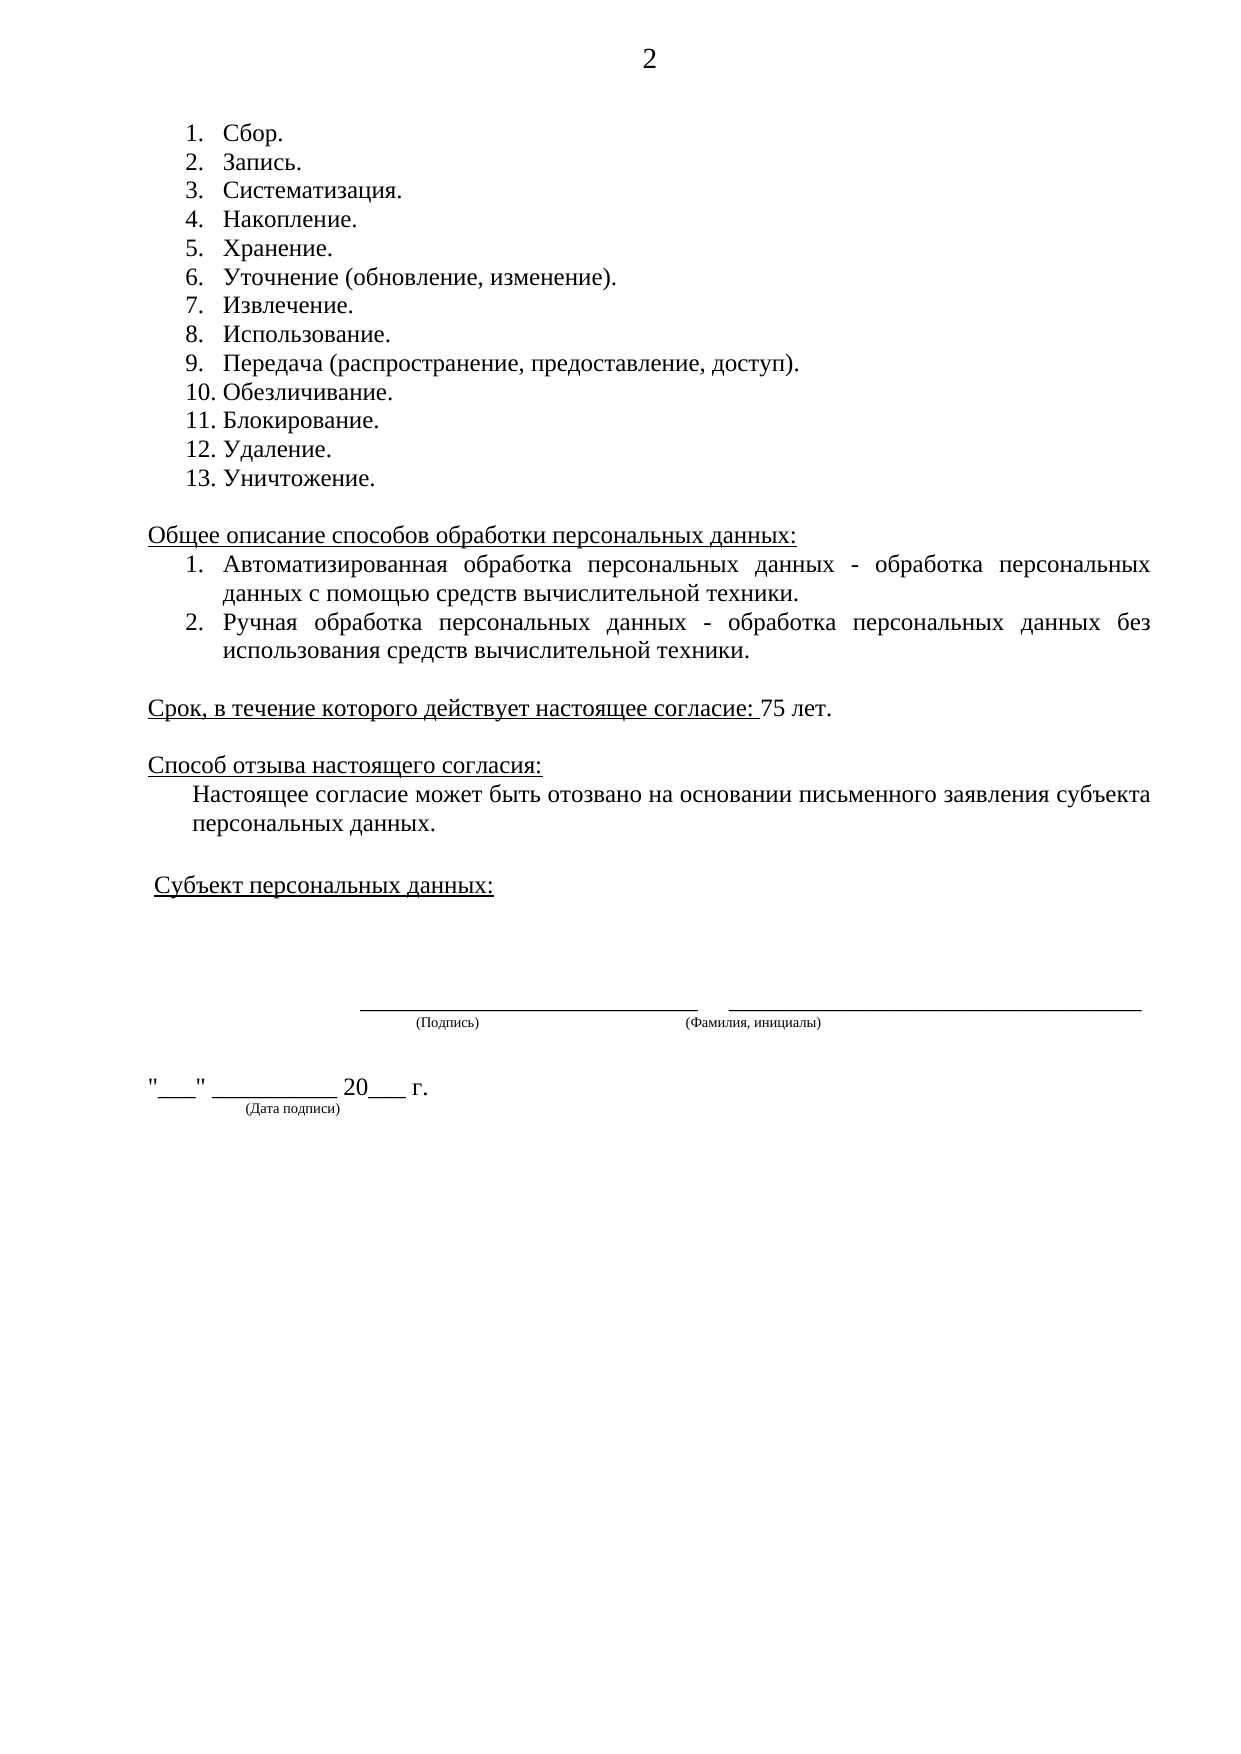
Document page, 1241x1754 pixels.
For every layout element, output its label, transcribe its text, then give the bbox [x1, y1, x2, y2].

list Уточнение (обновление, изменение). [185, 262, 1152, 291]
list Ручная обработка персональных данных - обработка персональных данных без использования средств вычислительной техники. [185, 607, 1152, 664]
list Удаление. [185, 434, 1152, 463]
list Хранение. [185, 233, 1152, 262]
list Обезличивание. [185, 377, 1152, 406]
list Систематизация. [185, 176, 1152, 204]
text Субъект персональных данных: [148, 870, 1152, 899]
text (Дата подписи) [148, 1100, 1152, 1129]
text Настоящее согласие может быть отозвано на основании письменного заявления субъекта персональных данных. [192, 779, 1152, 837]
list Передача (распространение, предоставление, доступ). [185, 348, 1152, 377]
text Общее описание способов обработки персональных данных: [148, 521, 1152, 549]
text Срок, в течение которого действует настоящее согласие: 75 лет. [148, 693, 1152, 722]
list Запись. [185, 147, 1152, 176]
text (Подпись) (Фамилия, инициалы) [148, 1014, 1152, 1043]
list Извлечение. [185, 291, 1152, 319]
text "___" __________ 20___ г. [148, 1072, 1152, 1100]
list Использование. [185, 319, 1152, 348]
list Блокирование. [185, 406, 1152, 434]
text Способ отзыва настоящего согласия: [148, 751, 1152, 779]
text ___________________________ _________________________________ [148, 985, 1152, 1014]
list Сбор. [185, 118, 1152, 147]
list Накопление. [185, 204, 1152, 233]
list Автоматизированная обработка персональных данных - обработка персональных данных с помощью средств вычислительной техники. [185, 549, 1152, 607]
list Уничтожение. [185, 463, 1152, 492]
